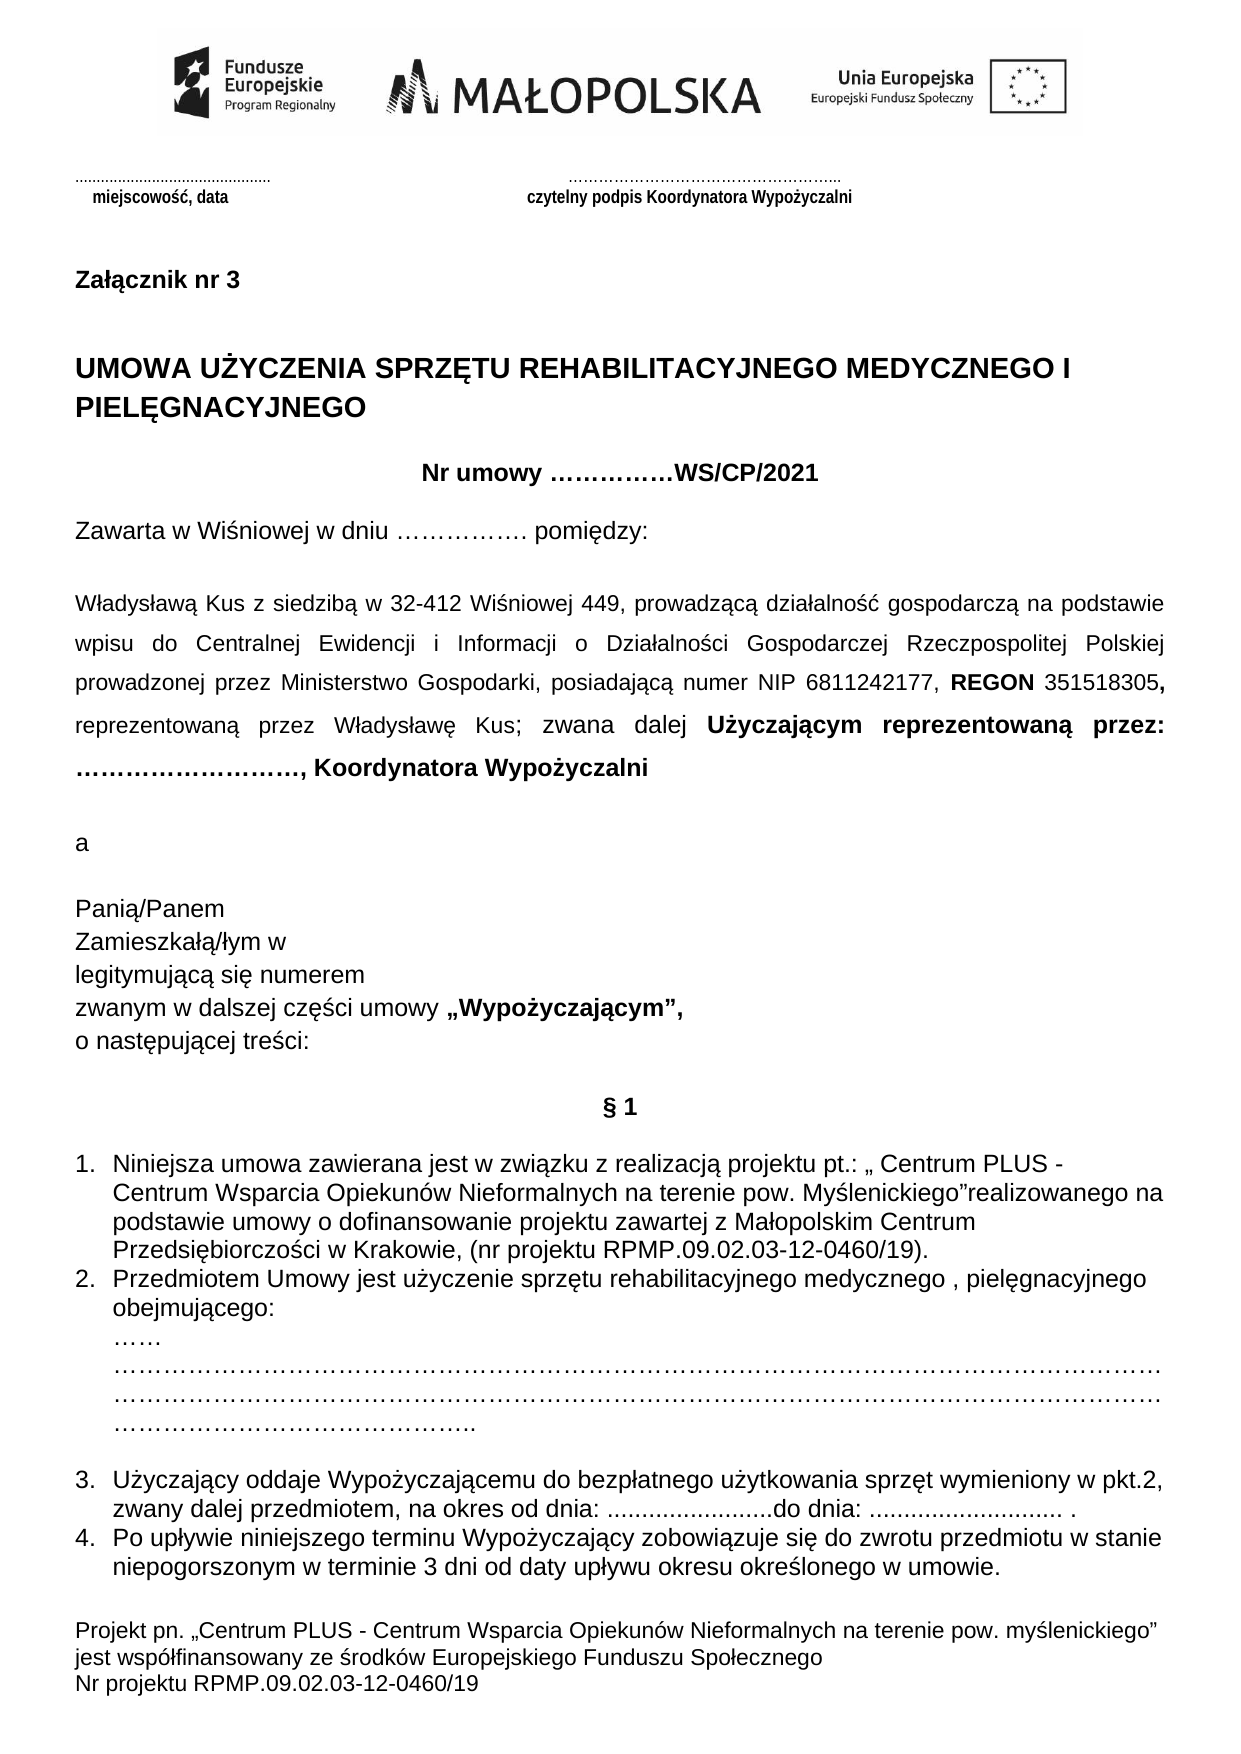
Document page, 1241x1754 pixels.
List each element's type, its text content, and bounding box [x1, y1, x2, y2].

text legitymującą się numerem [75, 959, 1165, 988]
text a [75, 827, 1165, 856]
text § 1 [75, 1092, 1165, 1120]
text miejscowość, data czytelny podpis Koordynatora Wypożyczalni [45, 186, 1165, 208]
text Władysławą Kus z siedzibą w 32-412 Wiśniowej 449, prowadzącą działalność gospodarczą na podstawie wpisu do Centralnej Ewidencji i Informacji o Działalności Gospodarczej Rzeczpospolitej Polskiej prowadzonej przez Ministerstwo Gospodarki, posiadającą numer NIP 6811242177, REGON 351518305, reprezentowaną przez Władysławę Kus; zwana dalej Użyczającym reprezentowaną przez:………………………, Koordynatora Wypożyczalni [75, 590, 1165, 782]
text zwanym w dalszej części umowy „Wypożyczającym”, [75, 993, 1165, 1021]
list Niniejsza umowa zawierana jest w związku z realizacją projektu pt.: „ Centrum PLUS - Centrum Wsparcia Opiekunów Nieformalnych na terenie pow. Myślenickiego”realizowanego na podstawie umowy o dofinansowanie projektu zawartej z Małopolskim Centrum Przedsiębiorczości w Krakowie, (nr projektu RPMP.09.02.03-12-0460/19). [75, 1149, 1165, 1264]
text o następującej treści: [75, 1026, 1165, 1054]
text Nr umowy ……………WS/CP/2021 [75, 458, 1165, 487]
list Po upływie niniejszego terminu Wypożyczający zobowiązuje się do zwrotu przedmiotu w stanie niepogorszonym w terminie 3 dni od daty upływu okresu określonego w umowie. [75, 1523, 1165, 1580]
text Zamieszkałą/łym w [75, 927, 1165, 955]
list Przedmiotem Umowy jest użyczenie sprzętu rehabilitacyjnego medycznego , pielęgnacyjnego obejmującego:………………………………………………………………………………………………………………………………………………………………………………………………………………………………………………………………………….. [75, 1264, 1165, 1437]
text UMOWA UŻYCZENIA SPRZĘTU REHABILITACYJNEGO MEDYCZNEGO I PIELĘGNACYJNEGO [75, 351, 1165, 424]
list Użyczający oddaje Wypożyczającemu do bezpłatnego użytkowania sprzęt wymieniony w pkt.2, zwany dalej przedmiotem, na okres od dnia: ........................do dnia: ............................ . [75, 1465, 1165, 1523]
text Panią/Panem [75, 893, 1165, 922]
picture [157, 28, 1083, 136]
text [75, 164, 1165, 186]
text Załącznik nr 3 [75, 265, 1165, 294]
text Zawarta w Wiśniowej w dniu ……………. pomiędzy: [75, 516, 1165, 545]
